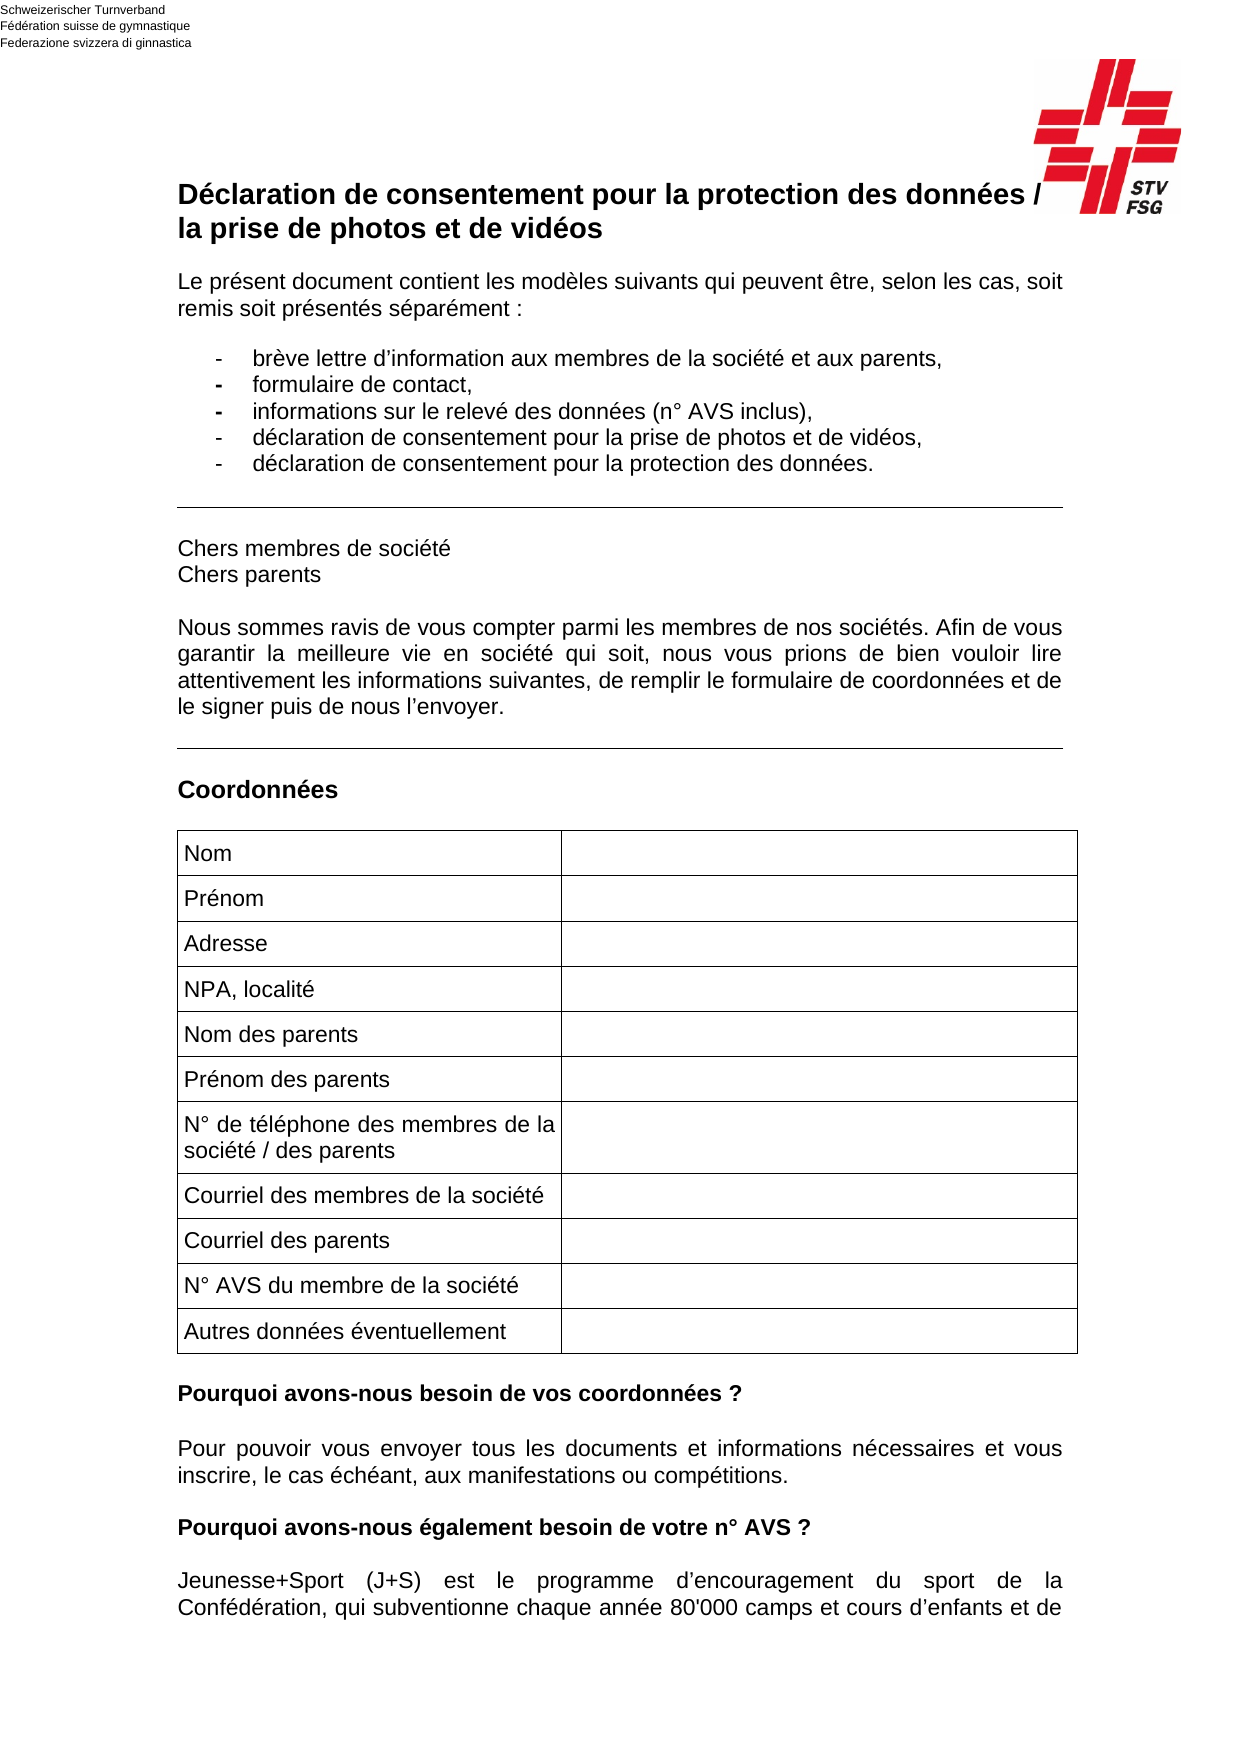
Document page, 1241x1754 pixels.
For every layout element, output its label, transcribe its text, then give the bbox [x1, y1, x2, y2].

table_cell [562, 1102, 1077, 1172]
text Chers parents [177, 561, 1063, 588]
table_cell N° AVS du membre de la société [178, 1264, 561, 1308]
table_cell [562, 1057, 1077, 1101]
list informations sur le relevé des données (n° AVS inclus), [215, 398, 1063, 424]
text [177, 1567, 1063, 1620]
text Pour pouvoir vous envoyer tous les documents et informations nécessaires et vous inscrire, le cas échéant, aux manifestations ou compétitions. [177, 1435, 1063, 1488]
picture [1033, 59, 1182, 214]
table_cell Prénom des parents [178, 1057, 561, 1101]
table_cell Adresse [178, 922, 561, 966]
table_cell [562, 1264, 1077, 1308]
list déclaration de consentement pour la prise de photos et de vidéos, [215, 424, 1063, 450]
list brève lettre d’information aux membres de la société et aux parents, [215, 345, 1063, 371]
table_cell [562, 1309, 1077, 1353]
table_cell Nom des parents [178, 1012, 561, 1056]
table_cell [562, 1174, 1077, 1217]
table_cell [562, 1219, 1077, 1263]
table_cell [562, 876, 1077, 921]
table_cell [562, 1012, 1077, 1056]
text Pourquoi avons-nous également besoin de votre n° AVS ? [177, 1514, 1063, 1541]
table_cell [562, 922, 1077, 966]
table_cell Autres données éventuellement [178, 1309, 561, 1353]
table_cell Courriel des membres de la société [178, 1174, 561, 1217]
text Le présent document contient les modèles suivants qui peuvent être, selon les cas, soit remis soit présentés séparément : [177, 268, 1063, 321]
table_cell N° de téléphone des membres de la société / des parents [178, 1102, 561, 1172]
table_cell [562, 967, 1077, 1011]
list déclaration de consentement pour la protection des données. [215, 450, 1063, 477]
table_header Nom [178, 831, 561, 875]
text Coordonnées [177, 775, 1063, 804]
text Pourquoi avons-nous besoin de vos coordonnées ? [177, 1380, 1063, 1407]
table_header [562, 831, 1077, 875]
text Nous sommes ravis de vous compter parmi les membres de nos sociétés. Afin de vous garantir la meilleure vie en société qui soit, nous vous prions de bien vouloir lire attentivement les informations suivantes, de remplir le formulaire de coordonnées et de le signer puis de nous l’envoyer. [177, 588, 1063, 719]
table_cell Prénom [178, 876, 561, 921]
table_cell Courriel des parents [178, 1219, 561, 1263]
table_cell NPA, localité [178, 967, 561, 1011]
text Chers membres de société [177, 535, 1063, 561]
list formulaire de contact, [215, 371, 1063, 398]
text Déclaration de consentement pour la protection des données / la prise de photos et de vidéos [177, 177, 1063, 244]
